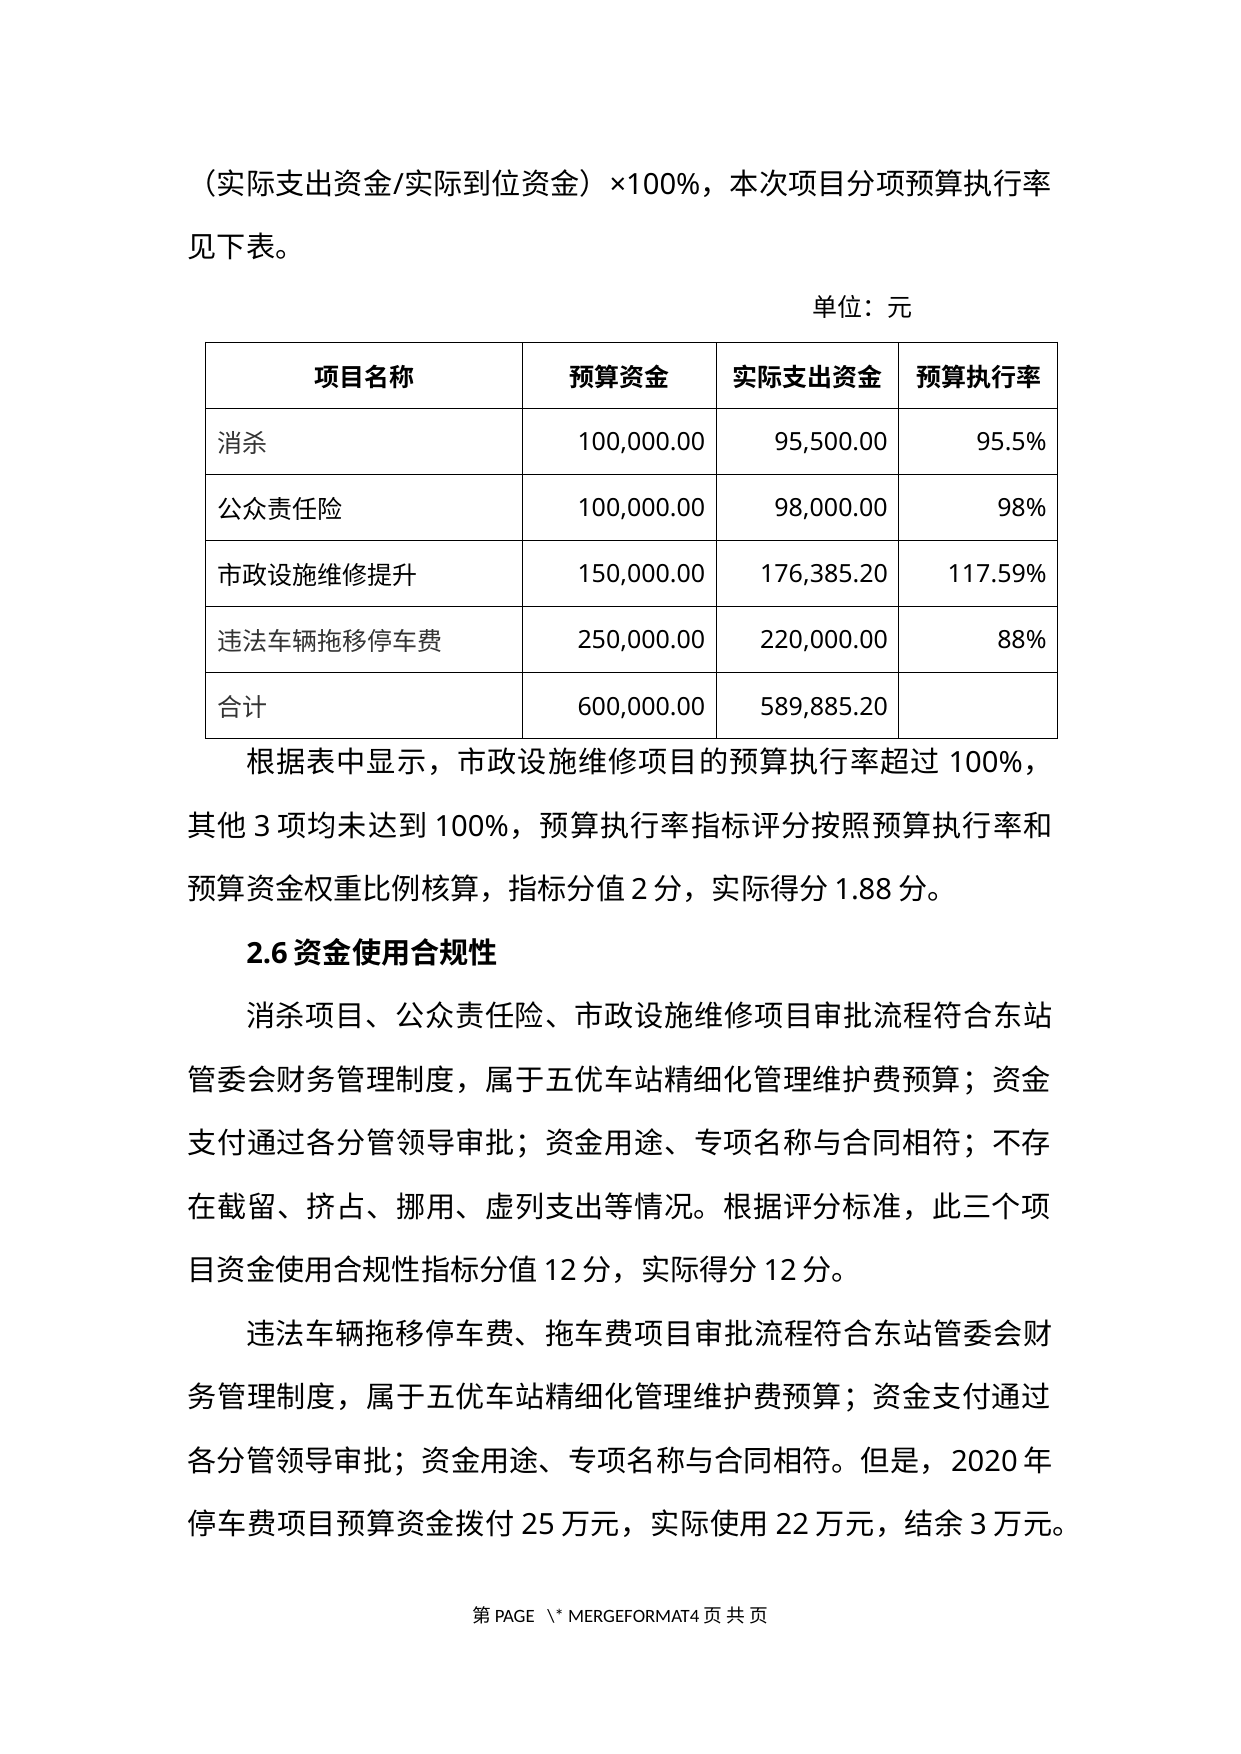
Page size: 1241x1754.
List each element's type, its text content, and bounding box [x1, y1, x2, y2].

table_cell 600,000.00 [523, 673, 716, 738]
table_header 预算执行率 [899, 343, 1057, 408]
table_cell 市政设施维修提升 [206, 541, 522, 606]
table_cell 88% [899, 607, 1057, 672]
table_cell 100,000.00 [523, 475, 716, 540]
table_cell 公众责任险 [206, 475, 522, 540]
table_header 预算资金 [523, 343, 716, 408]
table_header 实际支出资金 [717, 343, 898, 408]
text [187, 1310, 1053, 1543]
table_header 项目名称 [206, 343, 522, 408]
table_cell 220,000.00 [717, 607, 898, 672]
table_cell 95,500.00 [717, 409, 898, 474]
text 2.6资金使用合规性 [187, 929, 1053, 972]
text 消杀项目、公众责任险、市政设施维修项目审批流程符合东站管委会财务管理制度，属于五优车站精细化管理维护费预算；资金支付通过各分管领导审批；资金用途、专项名称与合同相符；不存在截留、挤占、挪用、虚列支出等情况。根据评分标准，此三个项目资金使用合规性指标分值12分，实际得分12分。 [187, 993, 1053, 1289]
table_cell 98% [899, 475, 1057, 540]
table_cell 250,000.00 [523, 607, 716, 672]
table_cell 100,000.00 [523, 409, 716, 474]
table_cell 117.59% [899, 541, 1057, 606]
table_cell 违法车辆拖移停车费 [206, 607, 522, 672]
table_cell 95.5% [899, 409, 1057, 474]
table_cell 合计 [206, 673, 522, 738]
table_cell 98,000.00 [717, 475, 898, 540]
text 单位：元 [187, 287, 1053, 323]
table_cell [899, 673, 1057, 738]
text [187, 160, 1053, 266]
table_cell 176,385.20 [717, 541, 898, 606]
table_cell 150,000.00 [523, 541, 716, 606]
table_cell 消杀 [206, 409, 522, 474]
text 根据表中显示，市政设施维修项目的预算执行率超过100%，其他3项均未达到100%，预算执行率指标评分按照预算执行率和预算资金权重比例核算，指标分值2分，实际得分1.88分。 [187, 739, 1053, 908]
table_cell 589,885.20 [717, 673, 898, 738]
